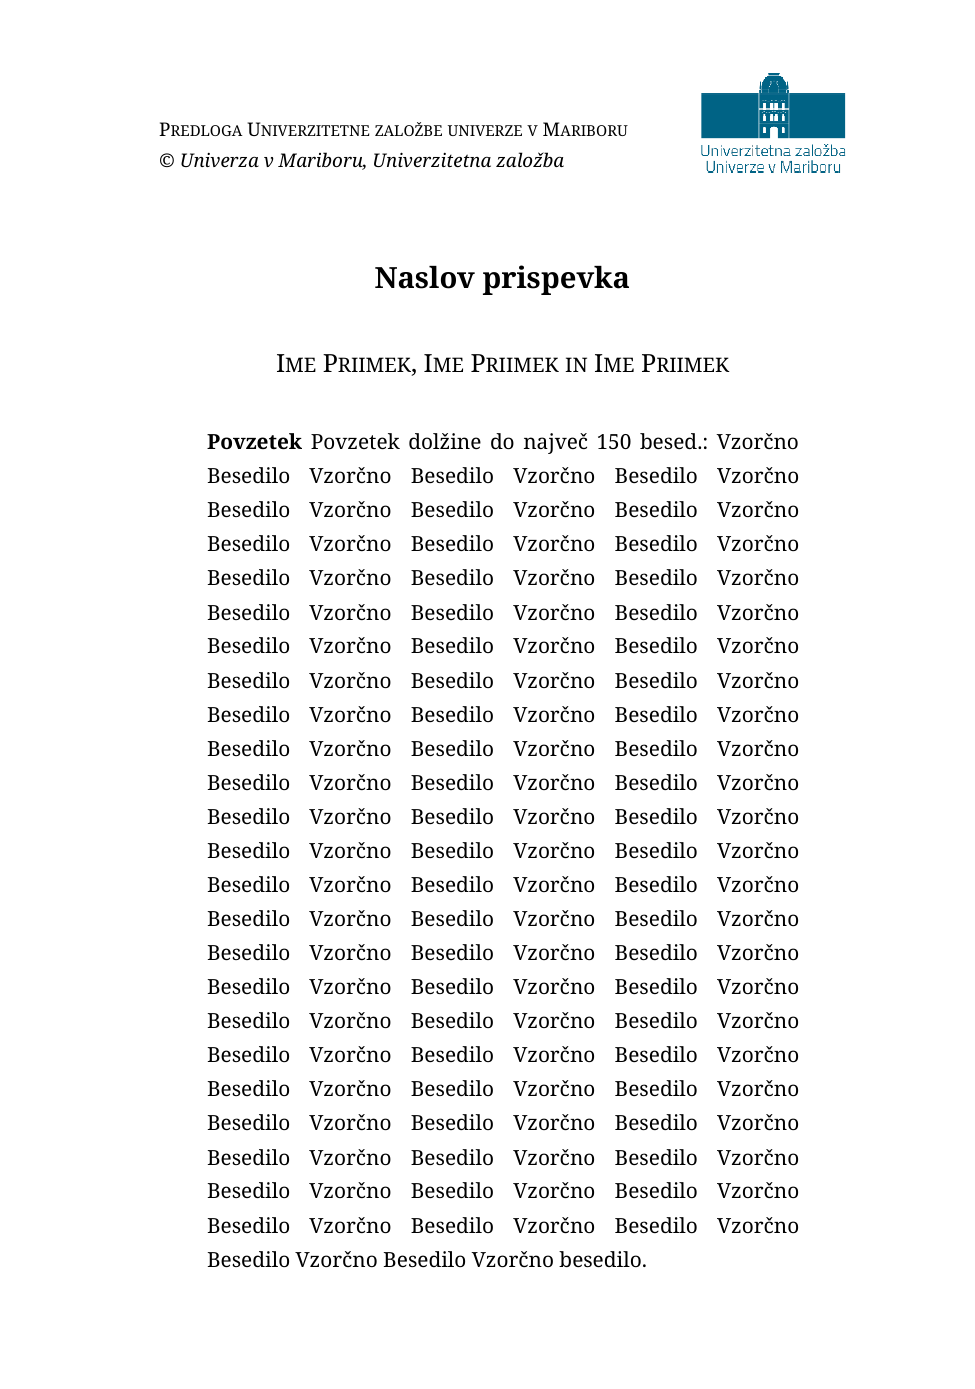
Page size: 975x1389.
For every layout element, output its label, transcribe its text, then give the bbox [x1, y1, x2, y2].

subtitle Naslov prispevka [148, 257, 857, 297]
picture [701, 128, 846, 173]
text Ime Priimek, Ime Priimek in Ime Priimek [148, 346, 857, 380]
picture [701, 73, 846, 94]
text Povzetek Povzetek dolžine do največ 150 besed.: Vzorčno Besedilo Vzorčno Besedilo Vzorčno Besedilo Vzorčno Besedilo Vzorčno Besedilo Vzorčno Besedilo Vzorčno Besedilo Vzorčno Besedilo Vzorčno Besedilo Vzorčno Besedilo Vzorčno Besedilo Vzorčno Besedilo Vzorčno Besedilo Vzorčno Besedilo Vzorčno Besedilo Vzorčno Besedilo Vzorčno Besedilo Vzorčno Besedilo Vzorčno Besedilo Vzorčno Besedilo Vzorčno Besedilo Vzorčno Besedilo Vzorčno Besedilo Vzorčno Besedilo Vzorčno Besedilo Vzorčno Besedilo Vzorčno Besedilo Vzorčno Besedilo Vzorčno Besedilo Vzorčno Besedilo Vzorčno Besedilo Vzorčno Besedilo Vzorčno Besedilo Vzorčno Besedilo Vzorčno Besedilo Vzorčno Besedilo Vzorčno Besedilo Vzorčno Besedilo Vzorčno Besedilo Vzorčno Besedilo Vzorčno Besedilo Vzorčno Besedilo Vzorčno Besedilo Vzorčno Besedilo Vzorčno Besedilo Vzorčno Besedilo Vzorčno Besedilo Vzorčno Besedilo Vzorčno Besedilo Vzorčno Besedilo Vzorčno Besedilo Vzorčno Besedilo Vzorčno Besedilo Vzorčno Besedilo Vzorčno Besedilo Vzorčno Besedilo Vzorčno Besedilo Vzorčno Besedilo Vzorčno Besedilo Vzorčno Besedilo Vzorčno Besedilo Vzorčno Besedilo Vzorčno Besedilo Vzorčno Besedilo Vzorčno Besedilo Vzorčno Besedilo Vzorčno Besedilo Vzorčno Besedilo Vzorčno Besedilo Vzorčno Besedilo Vzorčno Besedilo Vzorčno besedilo. [207, 427, 800, 1273]
